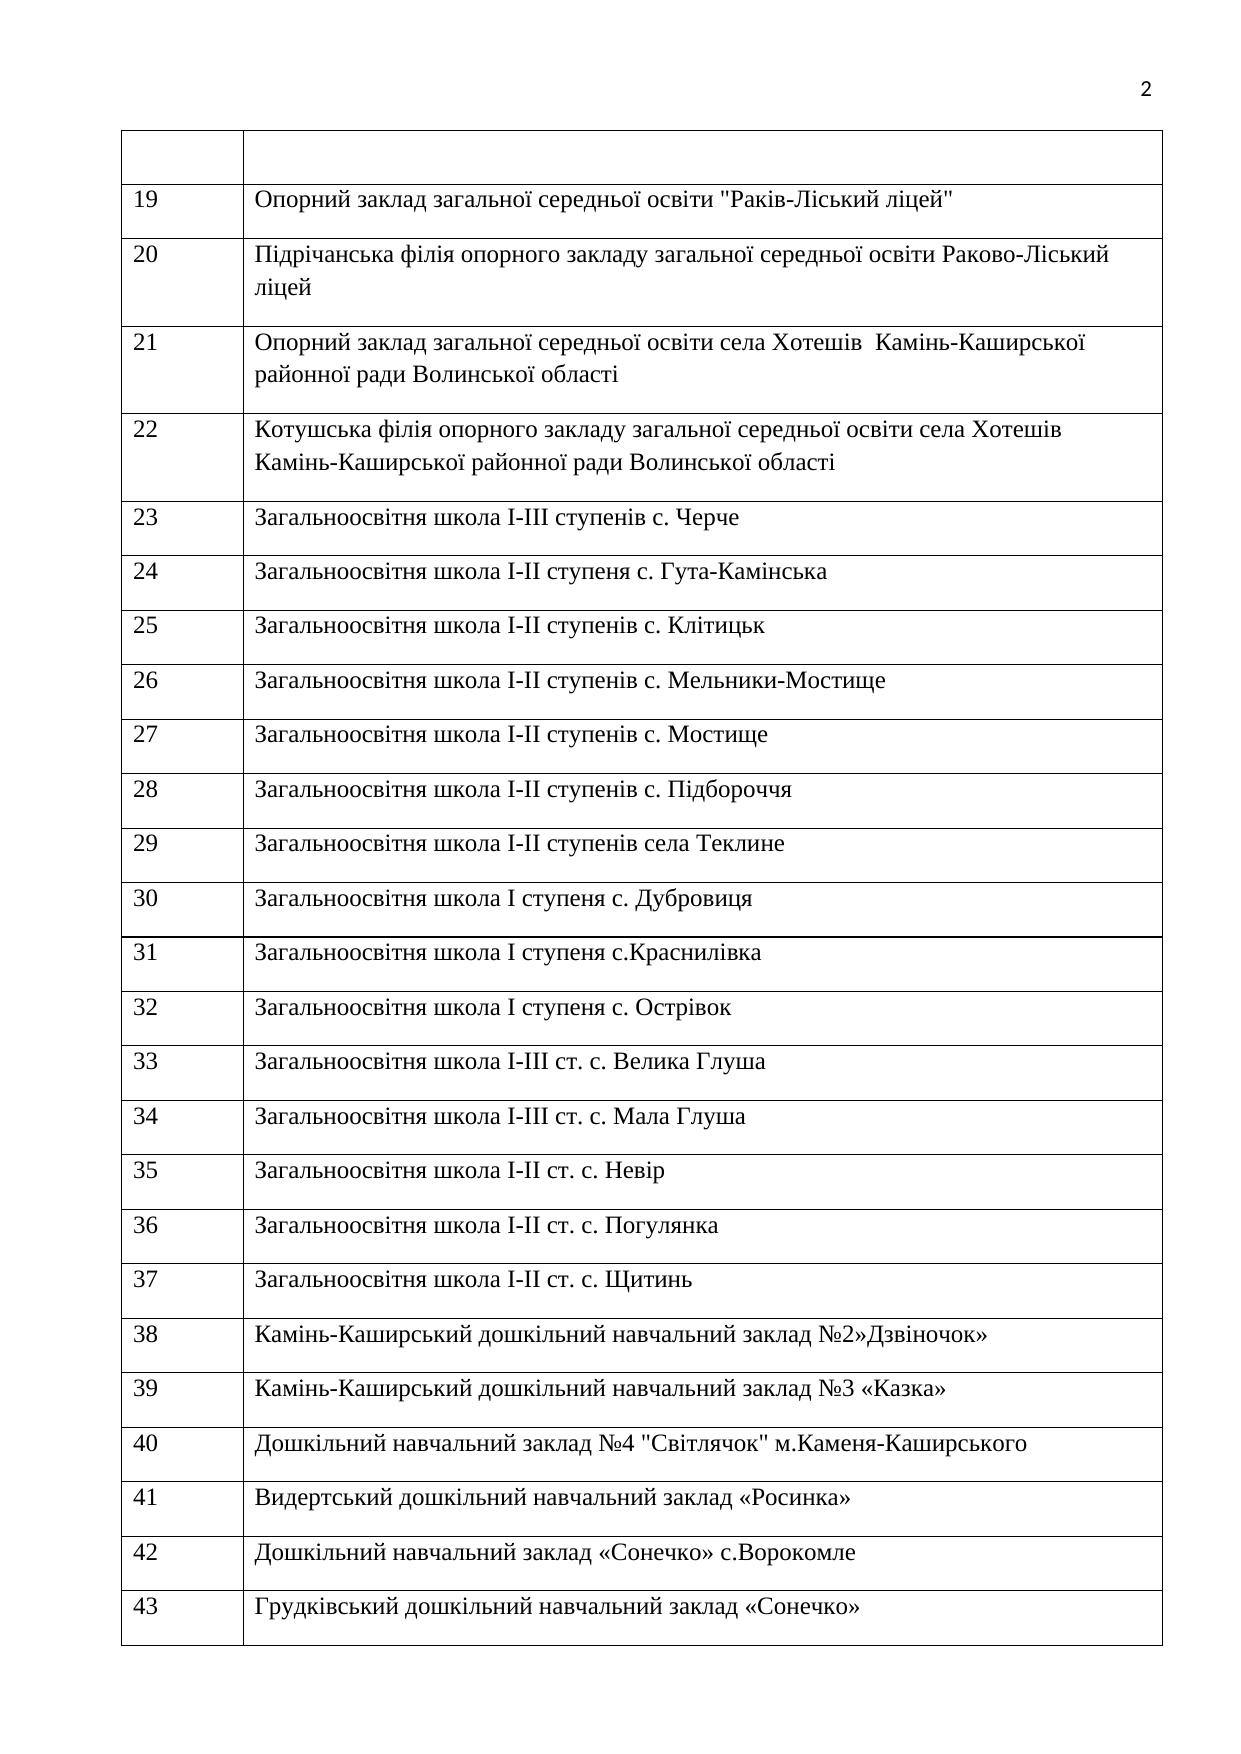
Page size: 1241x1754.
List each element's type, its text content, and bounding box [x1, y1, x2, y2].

table_cell 39 [122, 1373, 243, 1427]
table_cell Загальноосвітня школа І ступеня с. Острівок [244, 992, 1162, 1045]
table_cell Загальноосвітня школа І-ІІ ступенів с. Клітицьк [244, 611, 1162, 664]
table_cell Видертський дошкільний навчальний заклад «Росинка» [244, 1482, 1162, 1536]
table_cell Дошкільний навчальний заклад «Сонечко» с.Ворокомле [244, 1537, 1162, 1590]
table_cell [244, 131, 1162, 183]
table_cell 43 [122, 1591, 243, 1644]
table_cell 38 [122, 1319, 243, 1372]
table_cell 30 [122, 883, 243, 936]
table_cell Дошкільний навчальний заклад №4 "Світлячок" м.Каменя-Каширського [244, 1428, 1162, 1481]
table_cell Загальноосвітня школа І-ІІ ст. с. Невір [244, 1155, 1162, 1209]
table_cell 25 [122, 611, 243, 664]
table_cell 37 [122, 1264, 243, 1318]
table_cell Опорний заклад загальної середньої освіти села Хотешів Камінь-Каширської районної ради Волинської області [244, 327, 1162, 413]
table_cell 34 [122, 1101, 243, 1154]
table_cell 22 [122, 414, 243, 501]
table_cell 19 [122, 185, 243, 238]
table_cell 32 [122, 992, 243, 1045]
table_cell 40 [122, 1428, 243, 1481]
table_cell Опорний заклад загальної середньої освіти "Раків-Ліський ліцей" [244, 185, 1162, 238]
table_cell 20 [122, 239, 243, 326]
table_cell 18 [122, 131, 243, 183]
table_cell Загальноосвітня школа І-ІІ ступенів с. Мельники-Мостище [244, 665, 1162, 718]
table_cell 23 [122, 502, 243, 555]
table_cell 28 [122, 774, 243, 827]
table_cell Загальноосвітня школа І-ІІ ст. с. Погулянка [244, 1210, 1162, 1263]
table_cell 36 [122, 1210, 243, 1263]
table_cell Загальноосвітня школа І-ІІІ ст. с. Велика Глуша [244, 1046, 1162, 1100]
table_cell Загальноосвітня школа І-ІІ ступенів с. Мостище [244, 720, 1162, 773]
table_cell Котушська філія опорного закладу загальної середньої освіти села Хотешів Камінь-Каширської районної ради Волинської області [244, 414, 1162, 501]
table_cell 24 [122, 556, 243, 609]
table_cell 26 [122, 665, 243, 718]
table_cell 31 [122, 938, 243, 991]
table_cell Загальноосвітня школа І-ІІІ ст. с. Мала Глуша [244, 1101, 1162, 1154]
table_cell Загальноосвітня школа І ступеня с.Краснилівка [244, 938, 1162, 991]
table_cell 42 [122, 1537, 243, 1590]
table_cell Загальноосвітня школа І ступеня с. Дубровиця [244, 883, 1162, 936]
table_cell Грудківський дошкільний навчальний заклад «Сонечко» [244, 1591, 1162, 1644]
table_cell 33 [122, 1046, 243, 1100]
table_cell 21 [122, 327, 243, 413]
table_cell 41 [122, 1482, 243, 1536]
table_cell Загальноосвітня школа І-ІІ ступеня с. Гута-Камінська [244, 556, 1162, 609]
table_cell 29 [122, 829, 243, 882]
table_cell Загальноосвітня школа І-ІІ ступенів с. Підбороччя [244, 774, 1162, 827]
table_cell Підрічанська філія опорного закладу загальної середньої освіти Раково-Ліський ліцей [244, 239, 1162, 326]
table_cell Камінь-Каширський дошкільний навчальний заклад №3 «Казка» [244, 1373, 1162, 1427]
table_cell 27 [122, 720, 243, 773]
table_cell Загальноосвітня школа І-ІІ ст. с. Щитинь [244, 1264, 1162, 1318]
table_cell Камінь-Каширський дошкільний навчальний заклад №2»Дзвіночок» [244, 1319, 1162, 1372]
table_cell 35 [122, 1155, 243, 1209]
table_cell Загальноосвітня школа І-ІІ ступенів села Теклине [244, 829, 1162, 882]
table_cell Загальноосвітня школа І-ІІІ ступенів с. Черче [244, 502, 1162, 555]
